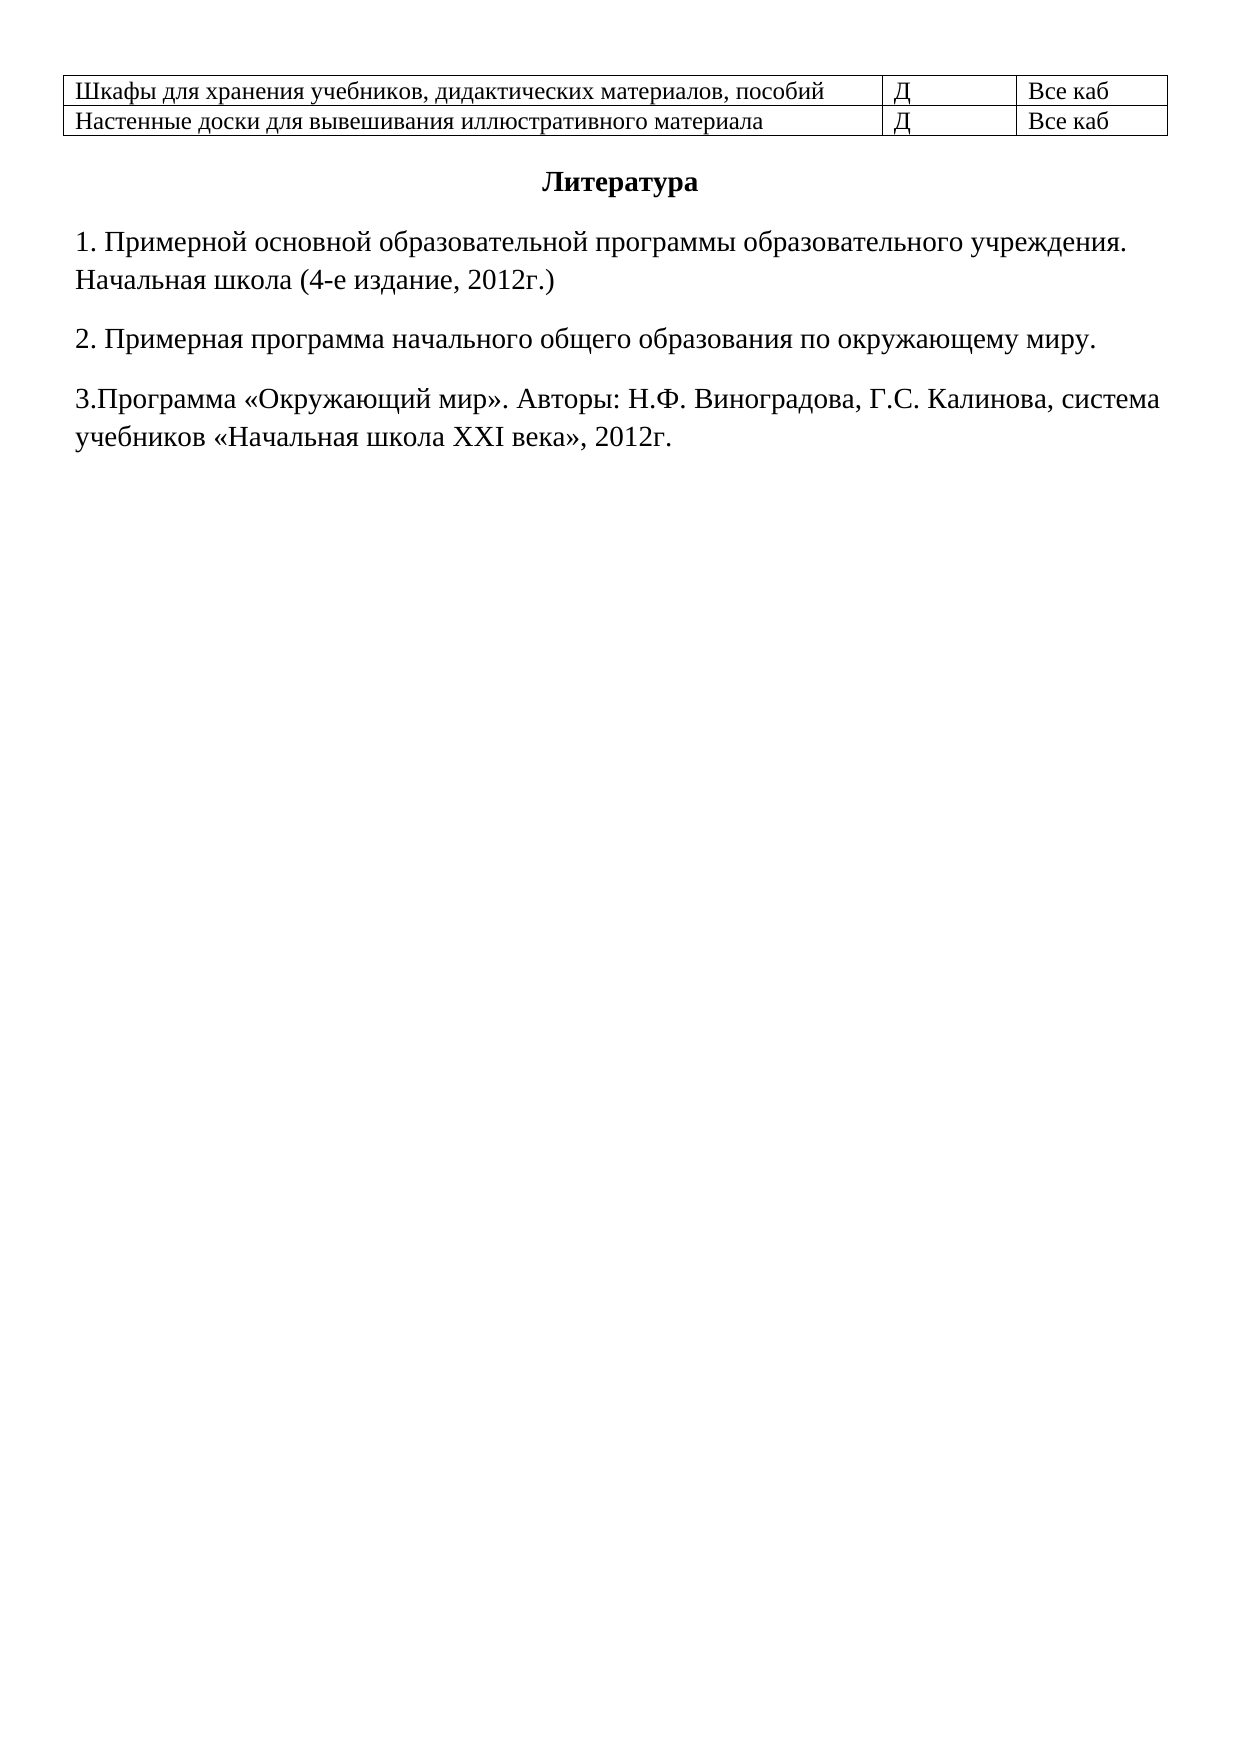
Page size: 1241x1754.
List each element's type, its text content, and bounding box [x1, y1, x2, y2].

table_cell Д [883, 76, 1016, 105]
table_cell Д [883, 106, 1016, 134]
table_cell Настенные доски для вывешивания иллюстративного материала [64, 106, 882, 134]
table_cell Все каб [1017, 76, 1167, 105]
table_cell Все каб [1017, 106, 1167, 134]
text Литература [75, 164, 1165, 198]
table_cell Шкафы для хранения учебников, дидактических материалов, пособий [64, 76, 882, 105]
text 2. Примерная программа начального общего образования по окружающему миру. [75, 322, 1165, 355]
text 1. Примерной основной образовательной программы образовательного учреждения. Начальная школа (4-е издание, 2012г.) [75, 224, 1165, 296]
text 3.Программа «Окружающий мир». Авторы: Н.Ф. Виноградова, Г.С. Калинова, система учебников «Начальная школа XXI века», 2012г. [75, 381, 1165, 453]
